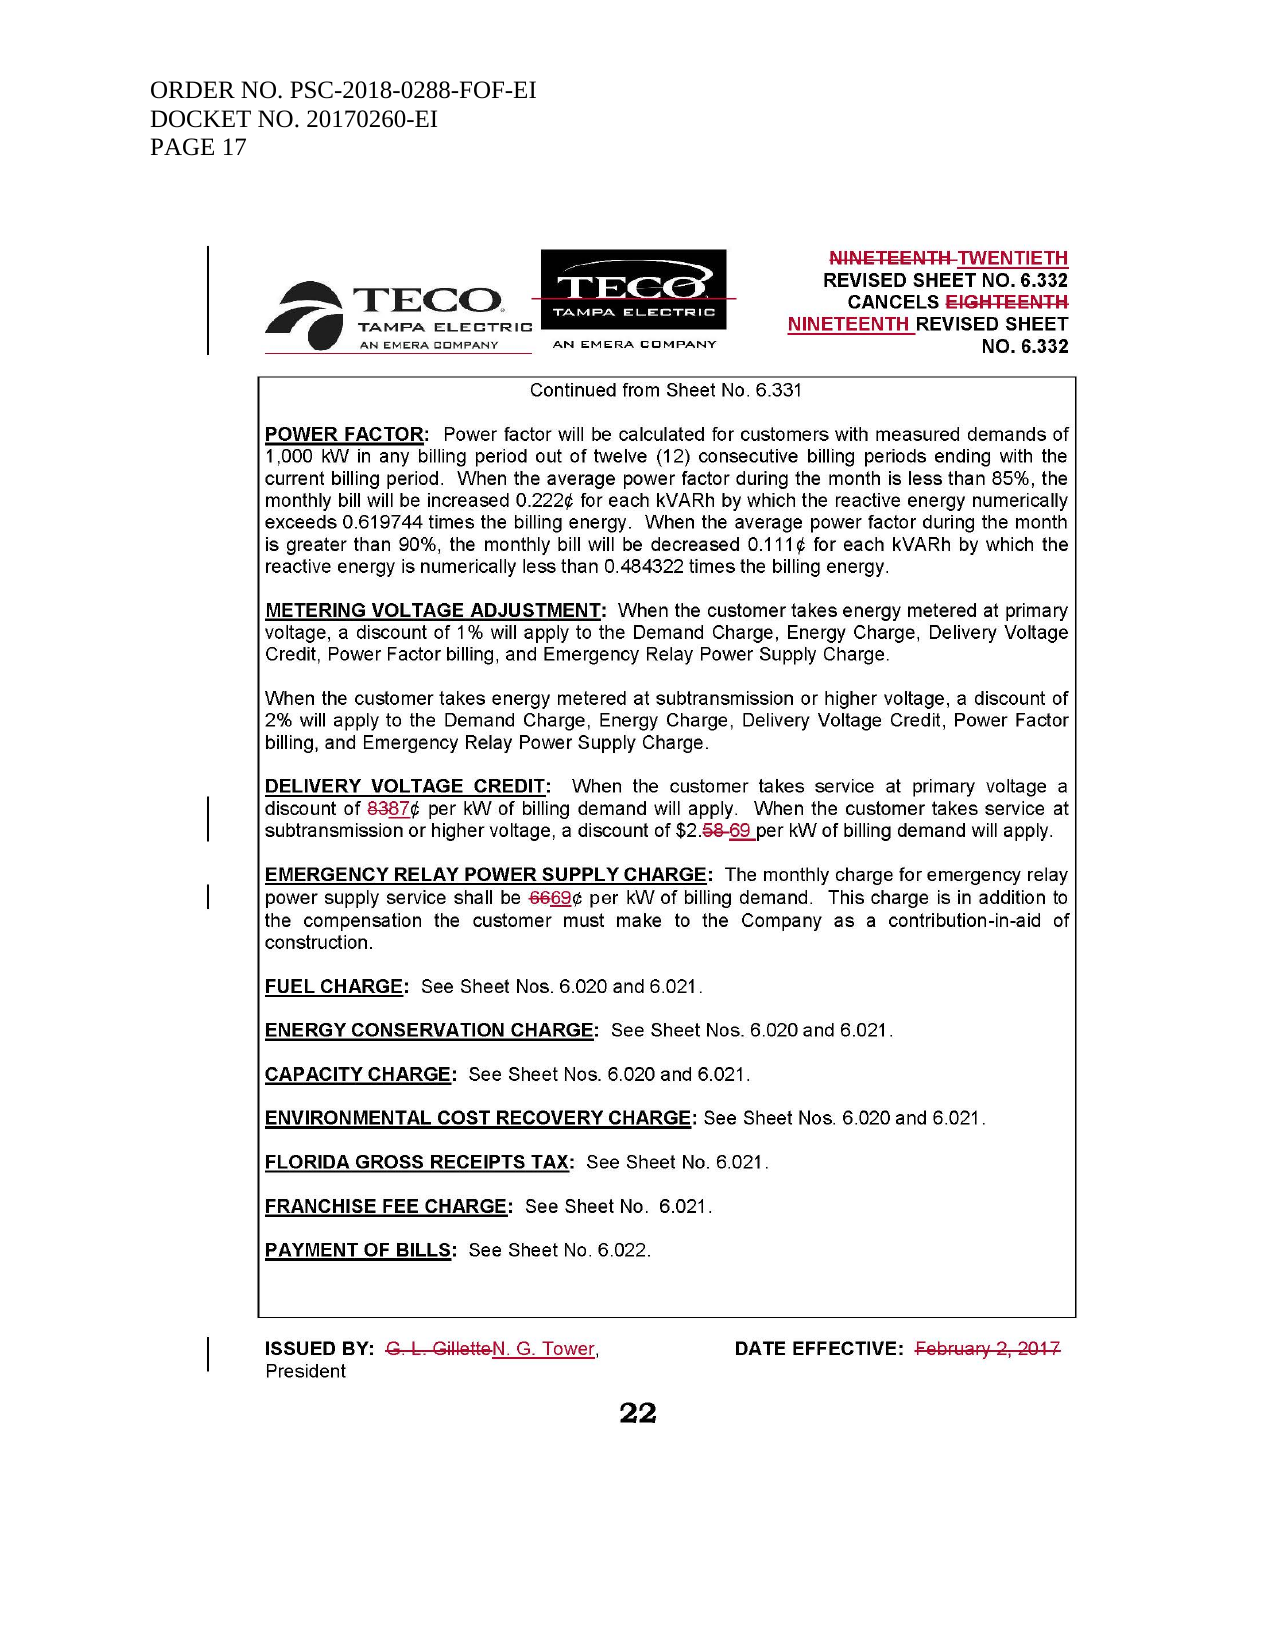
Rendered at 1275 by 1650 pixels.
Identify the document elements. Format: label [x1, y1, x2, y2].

picture [150, 190, 1125, 1452]
